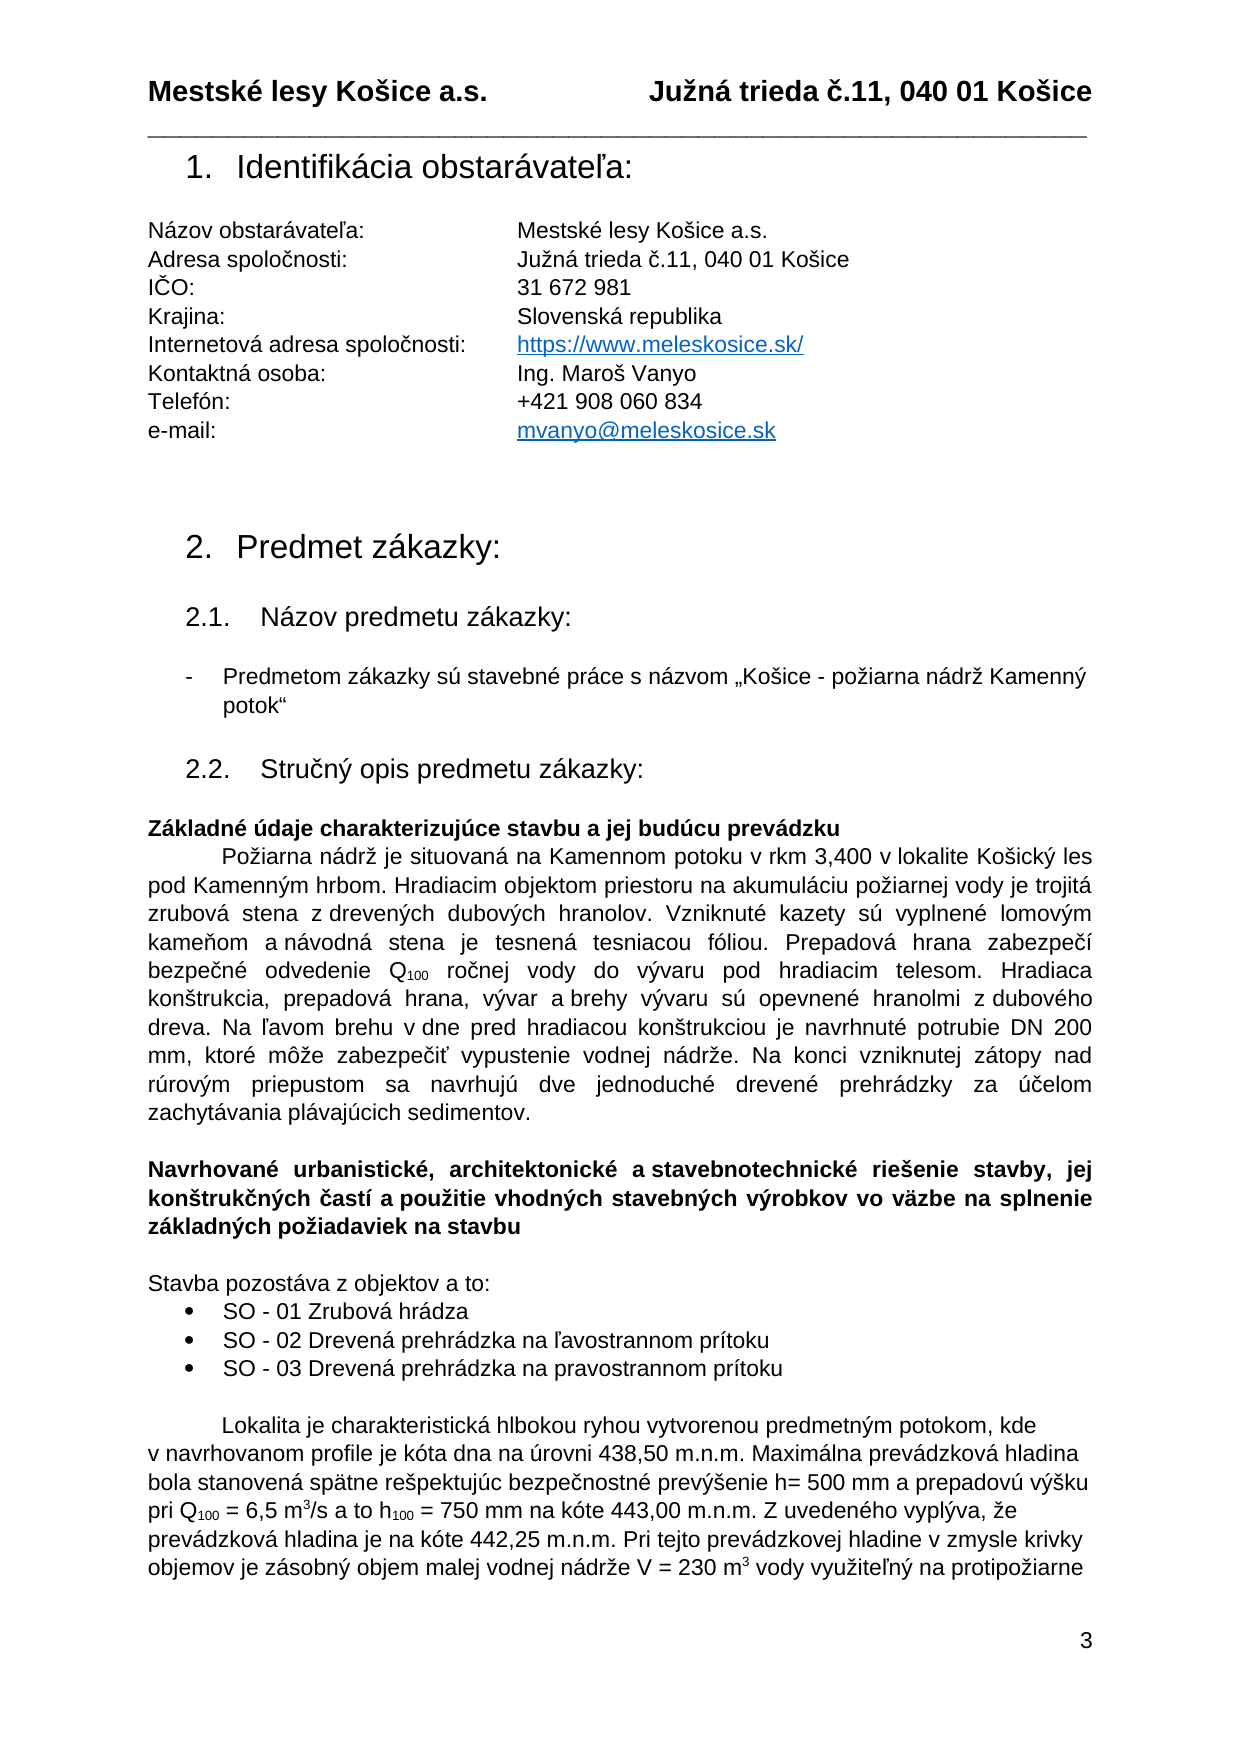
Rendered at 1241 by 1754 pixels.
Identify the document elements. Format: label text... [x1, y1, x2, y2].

list SO - 02 Drevená prehrádzka na ľavostrannom prítoku [185, 1327, 1093, 1353]
text Základné údaje charakterizujúce stavbu a jej budúcu prevádzku [148, 815, 1093, 841]
list SO - 01 Zrubová hrádza [185, 1298, 1093, 1324]
text Navrhované urbanistické, architektonické a stavebnotechnické riešenie stavby, jej konštrukčných častí a použitie vhodných stavebných výrobkov vo väzbe na splnenie základných požiadaviek na stavbu [148, 1156, 1093, 1239]
list Predmetom zákazky sú stavebné práce s názvom „Košice - požiarna nádrž Kamenný potok“ [185, 663, 1093, 718]
text Stavba pozostáva z objektov a to: [148, 1270, 1093, 1296]
text Názov obstarávateľa: Mestské lesy Košice a.s. [148, 217, 1093, 244]
text Krajina: Slovenská republika [148, 303, 1093, 329]
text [148, 1412, 1093, 1581]
subtitle Názov predmetu zákazky: [185, 601, 1093, 632]
text e-mail: mvanyo@meleskosice.sk [148, 417, 1093, 443]
list SO - 03 Drevená prehrádzka na pravostrannom prítoku [185, 1355, 1093, 1381]
text Kontaktná osoba: Ing. Maroš Vanyo [148, 360, 1093, 386]
text Internetová adresa spoločnosti: https://www.meleskosice.sk/ [148, 331, 1093, 358]
text IČO: 31 672 981 [148, 274, 1093, 301]
subtitle Predmet zákazky: [185, 527, 1093, 565]
subtitle Identifikácia obstarávateľa: [185, 148, 1093, 186]
text Požiarna nádrž je situovaná na Kamennom potoku v rkm 3,400 v lokalite Košický les pod Kamenným hrbom. Hradiacim objektom priestoru na akumuláciu požiarnej vody je trojitá zrubová stena z drevených dubových hranolov. Vzniknuté kazety sú vyplnené lomovým kameňom a návodná stena je tesnená tesniacou fóliou. Prepadová hrana zabezpečí bezpečné odvedenie Q100 ročnej vody do vývaru pod hradiacim telesom. Hradiaca konštrukcia, prepadová hrana, vývar a brehy vývaru sú opevnené hranolmi z dubového dreva. Na ľavom brehu v dne pred hradiacou konštrukciou je navrhnuté potrubie DN 200 mm, ktoré môže zabezpečiť vypustenie vodnej nádrže. Na konci vzniknutej zátopy nad rúrovým priepustom sa navrhujú dve jednoduché drevené prehrádzky za účelom zachytávania plávajúcich sedimentov. [148, 843, 1093, 1126]
subtitle Stručný opis predmetu zákazky: [185, 753, 1093, 784]
text Adresa spoločnosti: Južná trieda č.11, 040 01 Košice [148, 246, 1093, 272]
text Telefón: +421 908 060 834 [148, 388, 1093, 414]
